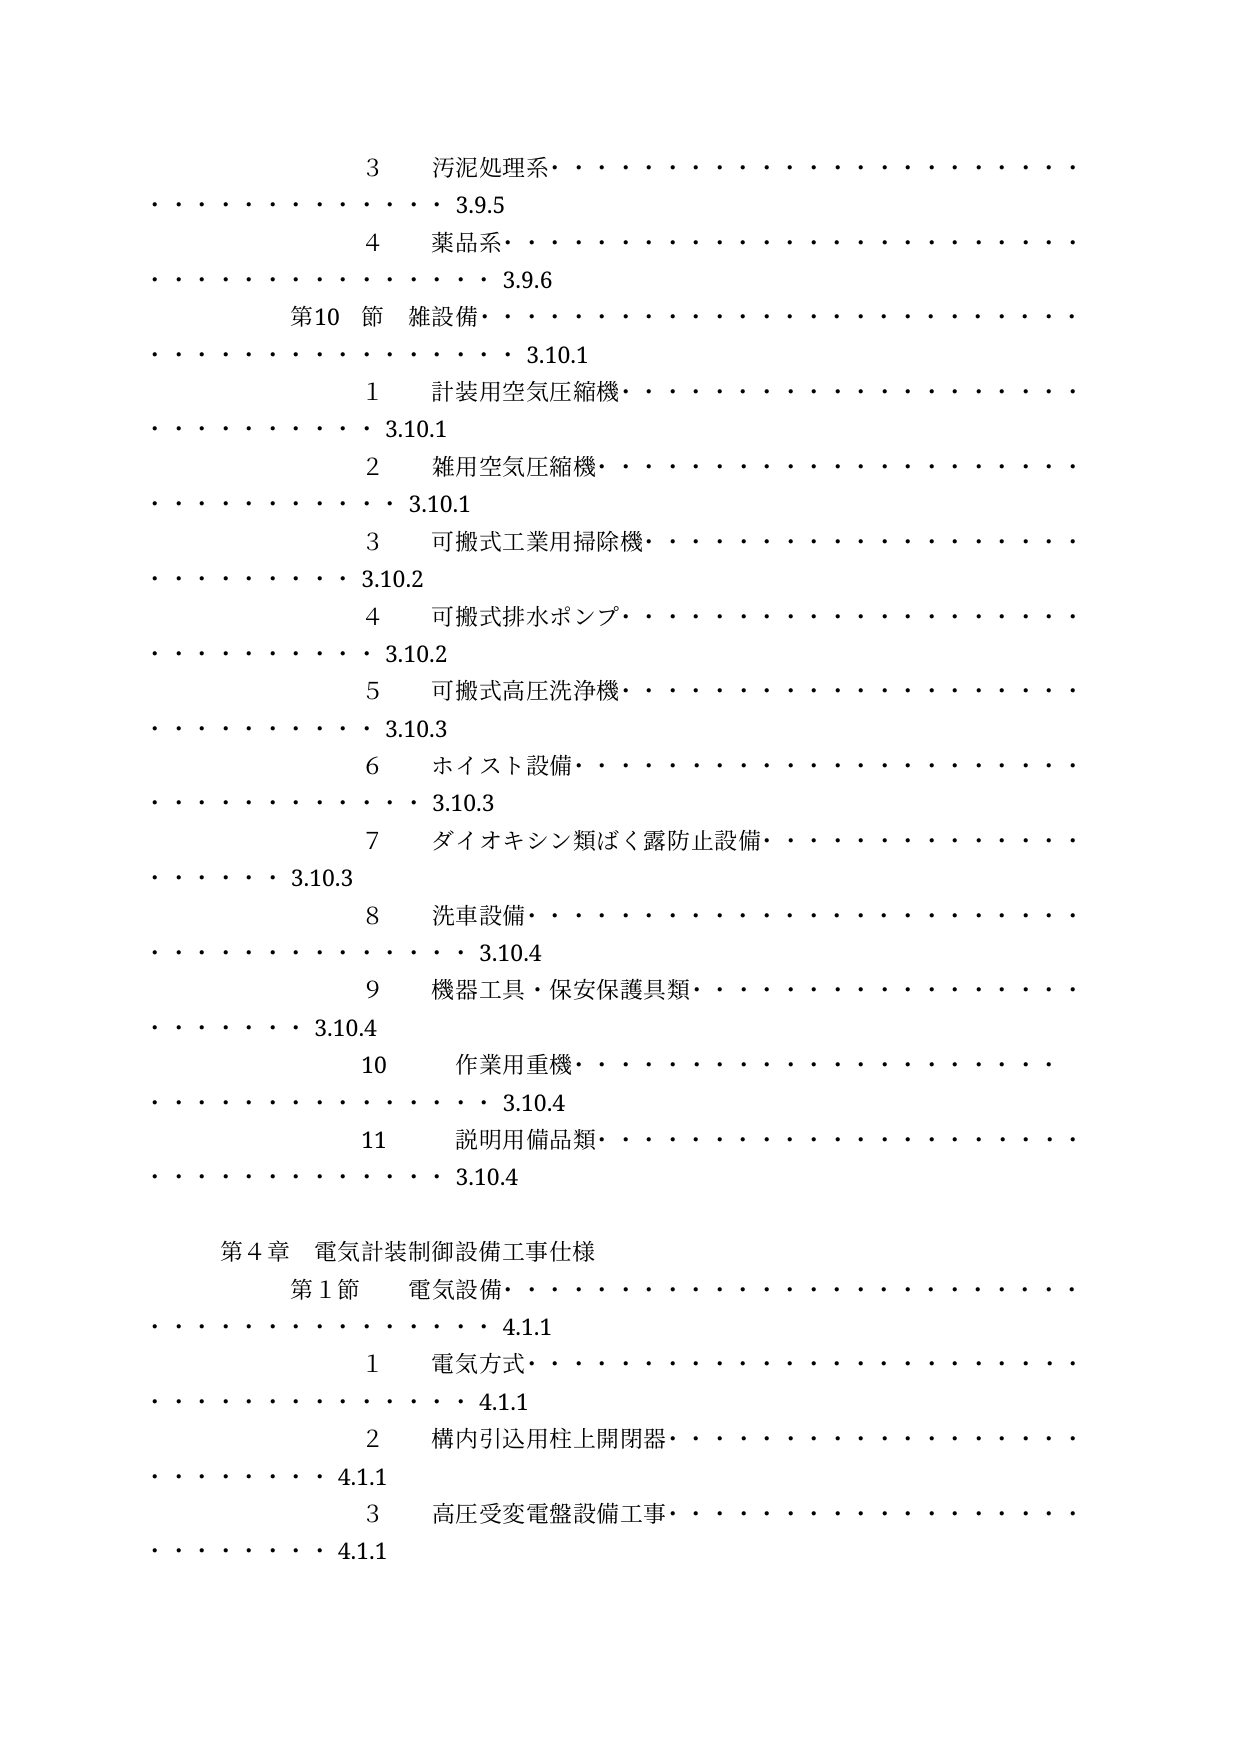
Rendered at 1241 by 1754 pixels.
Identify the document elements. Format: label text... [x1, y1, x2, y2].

text ９ 機器工具・保安保護具類････････････････････････3.10.4 [149, 970, 1091, 1045]
text ８ 洗車設備･･････････････････････････････････････3.10.4 [149, 896, 1091, 970]
text ７ ダイオキシン類ばく露防止設備････････････････････3.10.3 [149, 821, 1091, 896]
text ４ 薬品系････････････････････････････････････････3.9.6 [149, 222, 1091, 297]
text ２ 雑用空気圧縮機････････････････････････････････3.10.1 [149, 447, 1091, 522]
text ４ 可搬式排水ポンプ･･････････････････････････････3.10.2 [149, 596, 1091, 671]
text ２ 構内引込用柱上開閉器･･････････････････････････4.1.1 [149, 1419, 1091, 1494]
text ３ 汚泥処理系････････････････････････････････････3.9.5 [149, 148, 1091, 222]
text ６ ホイスト設備･･････････････････････････････････3.10.3 [149, 746, 1091, 821]
text ３ 高圧受変電盤設備工事･･････････････････････････4.1.1 [149, 1494, 1091, 1569]
text 10 作業用重機････････････････････････････････････3.10.4 [149, 1045, 1091, 1120]
text ３ 可搬式工業用掃除機････････････････････････････3.10.2 [149, 522, 1091, 596]
text 第１節 電気設備････････････････････････････････････････4.1.1 [149, 1269, 1091, 1344]
text 11 説明用備品類･･････････････････････････････････3.10.4 [149, 1120, 1091, 1195]
text 第４章 電気計装制御設備工事仕様 [149, 1232, 1091, 1269]
text １ 電気方式･･････････････････････････････････････4.1.1 [149, 1344, 1091, 1419]
text １ 計装用空気圧縮機･･････････････････････････････3.10.1 [149, 372, 1091, 447]
text ５ 可搬式高圧洗浄機･･････････････････････････････3.10.3 [149, 671, 1091, 746]
text 第10節 雑設備･･････････････････････････････････････････3.10.1 [149, 297, 1091, 372]
